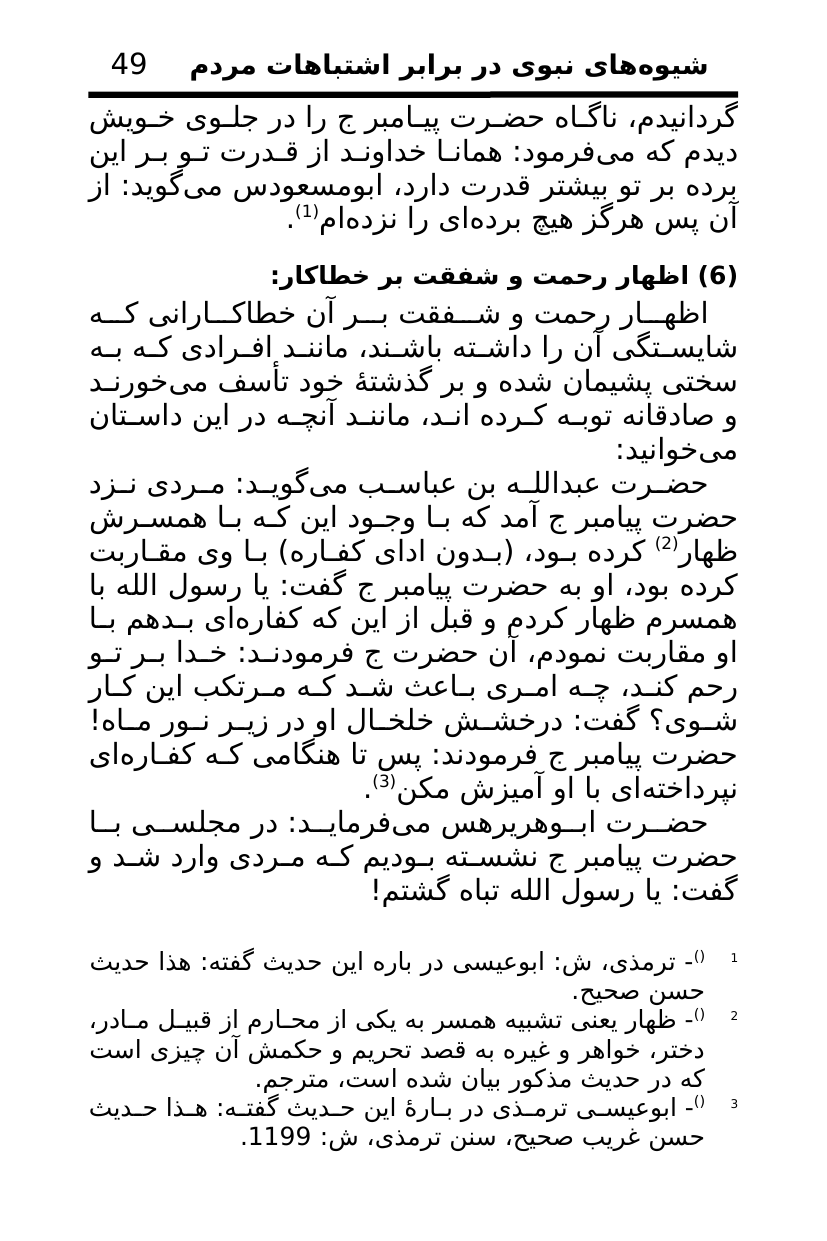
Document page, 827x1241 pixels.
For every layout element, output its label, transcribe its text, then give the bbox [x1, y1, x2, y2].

text حضرت ابوهریرهس می‌فرماید: در مجلسی با حضرت پیامبر ج نشسته بودیم که مردی وارد شد و گفت: یا رسول الله تباه گشتم! [89, 806, 738, 907]
text حضرت عبدالله بن عباسب می‌گوید: مردی نزد حضرت پیامبر ج آمد که با وجود این که با همسرش ظهار() کرده بود، (بدون ادای کفاره) با وی مقاربت کرده بود، او به حضرت پیامبر ج گفت: یا رسول الله با همسرم ظهار کردم و قبل از این که کفاره‌ای بدهم با او مقاربت نمودم، آن حضرت ج فرمودند: خدا بر تو رحم کند، چه امری باعث شد که مرتکب این کار شوی؟ گفت: درخشش خلخال او در زیر نور ماه! حضرت پیامبر ج فرمودند: پس تا هنگامی که کفاره‌ای نپرداخته‌ای با او آمیزش مکن(). [89, 466, 738, 806]
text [89, 100, 738, 236]
text (6) اظهار رحمت و شفقت بر خطاکار: [89, 261, 738, 290]
text اظهار رحمت و شفقت بر آن خطاکارانی که شایستگی آن را داشته باشند، مانند افرادی که به سختی پشیمان شده و بر گذشتۀ خود تأسف می‌خورند و صادقانه توبه کرده اند، مانند آنچه در این داستان می‌خوانید: [89, 296, 738, 466]
